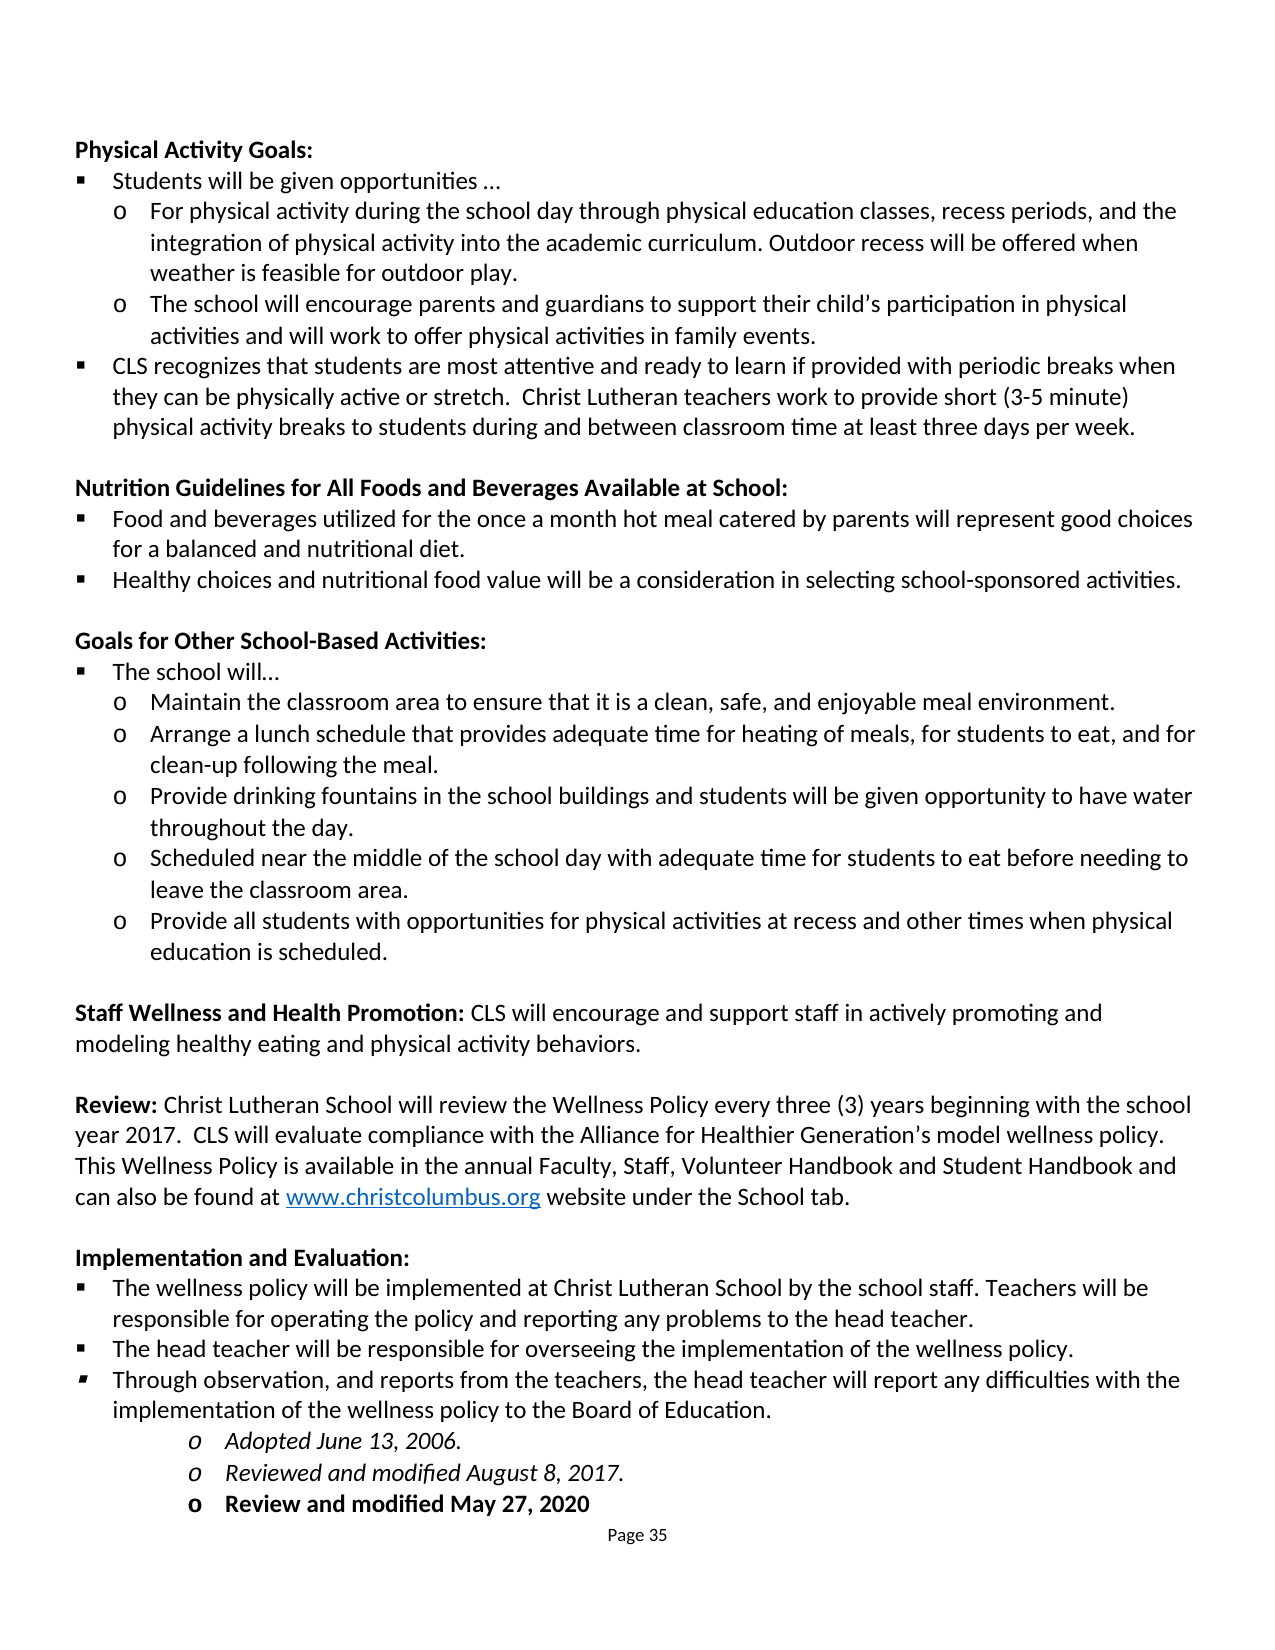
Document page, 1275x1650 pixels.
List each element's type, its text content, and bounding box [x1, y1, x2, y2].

list Food and beverages utilized for the once a month hot meal catered by parents will represent good choices for a balanced and nutritional diet. [75, 503, 1200, 564]
list Provide all students with opportunities for physical activities at recess and other times when physical education is scheduled. [112, 905, 1200, 967]
list Review and modified May 27, 2020 [187, 1488, 1200, 1520]
list CLS recognizes that students are most attentive and ready to learn if provided with periodic breaks when they can be physically active or stretch. Christ Lutheran teachers work to provide short (3-5 minute) physical activity breaks to students during and between classroom time at least three days per week. [75, 350, 1200, 442]
text Nutrition Guidelines for All Foods and Beverages Available at School: [75, 472, 1200, 503]
list The school will… [75, 656, 1200, 686]
list The head teacher will be responsible for overseeing the implementation of the wellness policy. [75, 1333, 1200, 1364]
list Adopted June 13, 2006. [187, 1425, 1200, 1457]
text Implementation and Evaluation: [75, 1242, 1200, 1272]
list For physical activity during the school day through physical education classes, recess periods, and the integration of physical activity into the academic curriculum. Outdoor recess will be offered when weather is feasible for outdoor play. [112, 195, 1200, 288]
list Through observation, and reports from the teachers, the head teacher will report any difficulties with the implementation of the wellness policy to the Board of Education. [75, 1364, 1200, 1425]
list Maintain the classroom area to ensure that it is a clean, safe, and enjoyable meal environment. [112, 686, 1200, 718]
text Goals for Other School-Based Activities: [75, 625, 1200, 656]
list Students will be given opportunities … [75, 165, 1200, 195]
list Healthy choices and nutritional food value will be a consideration in selecting school-sponsored activities. [75, 564, 1200, 594]
text Review: Christ Lutheran School will review the Wellness Policy every three (3) years beginning with the school year 2017. CLS will evaluate compliance with the Alliance for Healthier Generation’s model wellness policy. This Wellness Policy is available in the annual Faculty, Staff, Volunteer Handbook and Student Handbook and can also be found at www.christcolumbus.org website under the School tab. [75, 1089, 1200, 1211]
list Arrange a lunch schedule that provides adequate time for heating of meals, for students to eat, and for clean-up following the meal. [112, 718, 1200, 780]
text Staff Wellness and Health Promotion: CLS will encourage and support staff in actively promoting and modeling healthy eating and physical activity behaviors. [75, 998, 1200, 1059]
list Provide drinking fountains in the school buildings and students will be given opportunity to have water throughout the day. [112, 780, 1200, 842]
list The wellness policy will be implemented at Christ Lutheran School by the school staff. Teachers will be responsible for operating the policy and reporting any problems to the head teacher. [75, 1272, 1200, 1333]
list The school will encourage parents and guardians to support their child’s participation in physical activities and will work to offer physical activities in family events. [112, 288, 1200, 350]
list Scheduled near the middle of the school day with adequate time for students to eat before needing to leave the classroom area. [112, 842, 1200, 905]
text Physical Activity Goals: [75, 134, 1200, 165]
list Reviewed and modified August 8, 2017. [187, 1457, 1200, 1488]
